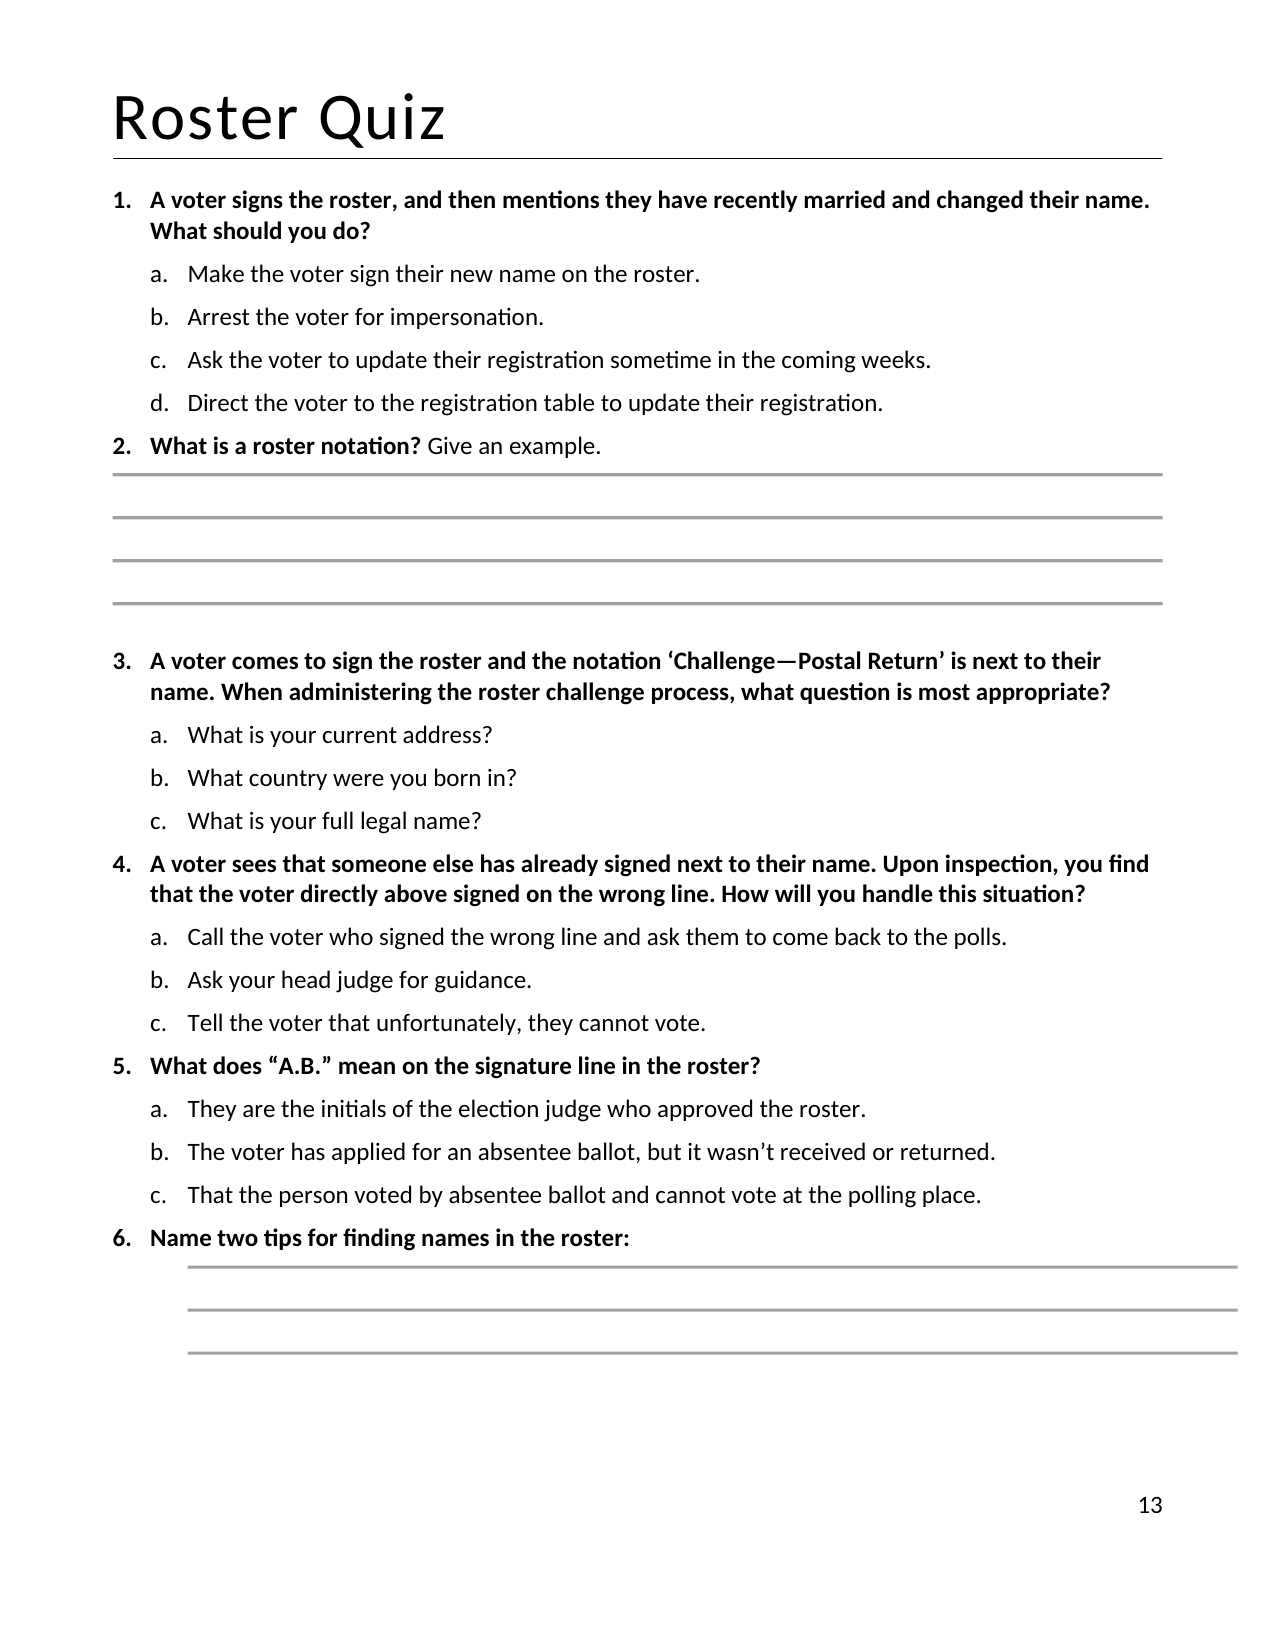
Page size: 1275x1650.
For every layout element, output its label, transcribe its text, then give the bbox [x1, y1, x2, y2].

list That the person voted by absentee ballot and cannot vote at the polling place. [150, 1179, 1162, 1210]
list Direct the voter to the registration table to update their registration. [150, 387, 1162, 418]
list What is your full legal name? [150, 805, 1162, 835]
list Ask the voter to update their registration sometime in the coming weeks. [150, 344, 1162, 374]
list What is a roster notation? Give an example. [112, 430, 1162, 461]
list A voter comes to sign the roster and the notation ‘Challenge—Postal Return’ is next to their name. When administering the roster challenge process, what question is most appropriate? [112, 645, 1162, 706]
list Name two tips for finding names in the roster: [112, 1222, 1162, 1253]
list What is your current address? [150, 719, 1162, 749]
list The voter has applied for an absentee ballot, but it wasn’t received or returned. [150, 1136, 1162, 1167]
list Make the voter sign their new name on the roster. [150, 258, 1162, 288]
list A voter signs the roster, and then mentions they have recently married and changed their name. What should you do? [112, 184, 1162, 246]
list They are the initials of the election judge who approved the roster. [150, 1093, 1162, 1124]
list Tell the voter that unfortunately, they cannot vote. [150, 1007, 1162, 1038]
list A voter sees that someone else has already signed next to their name. Upon inspection, you find that the voter directly above signed on the wrong line. How will you handle this situation? [112, 848, 1162, 909]
list What does “A.B.” mean on the signature line in the roster? [112, 1050, 1162, 1081]
text Roster Quiz [112, 75, 1162, 159]
list What country were you born in? [150, 762, 1162, 792]
list Call the voter who signed the wrong line and ask them to come back to the polls. [150, 921, 1162, 952]
list Ask your head judge for guidance. [150, 964, 1162, 995]
list Arrest the voter for impersonation. [150, 301, 1162, 332]
